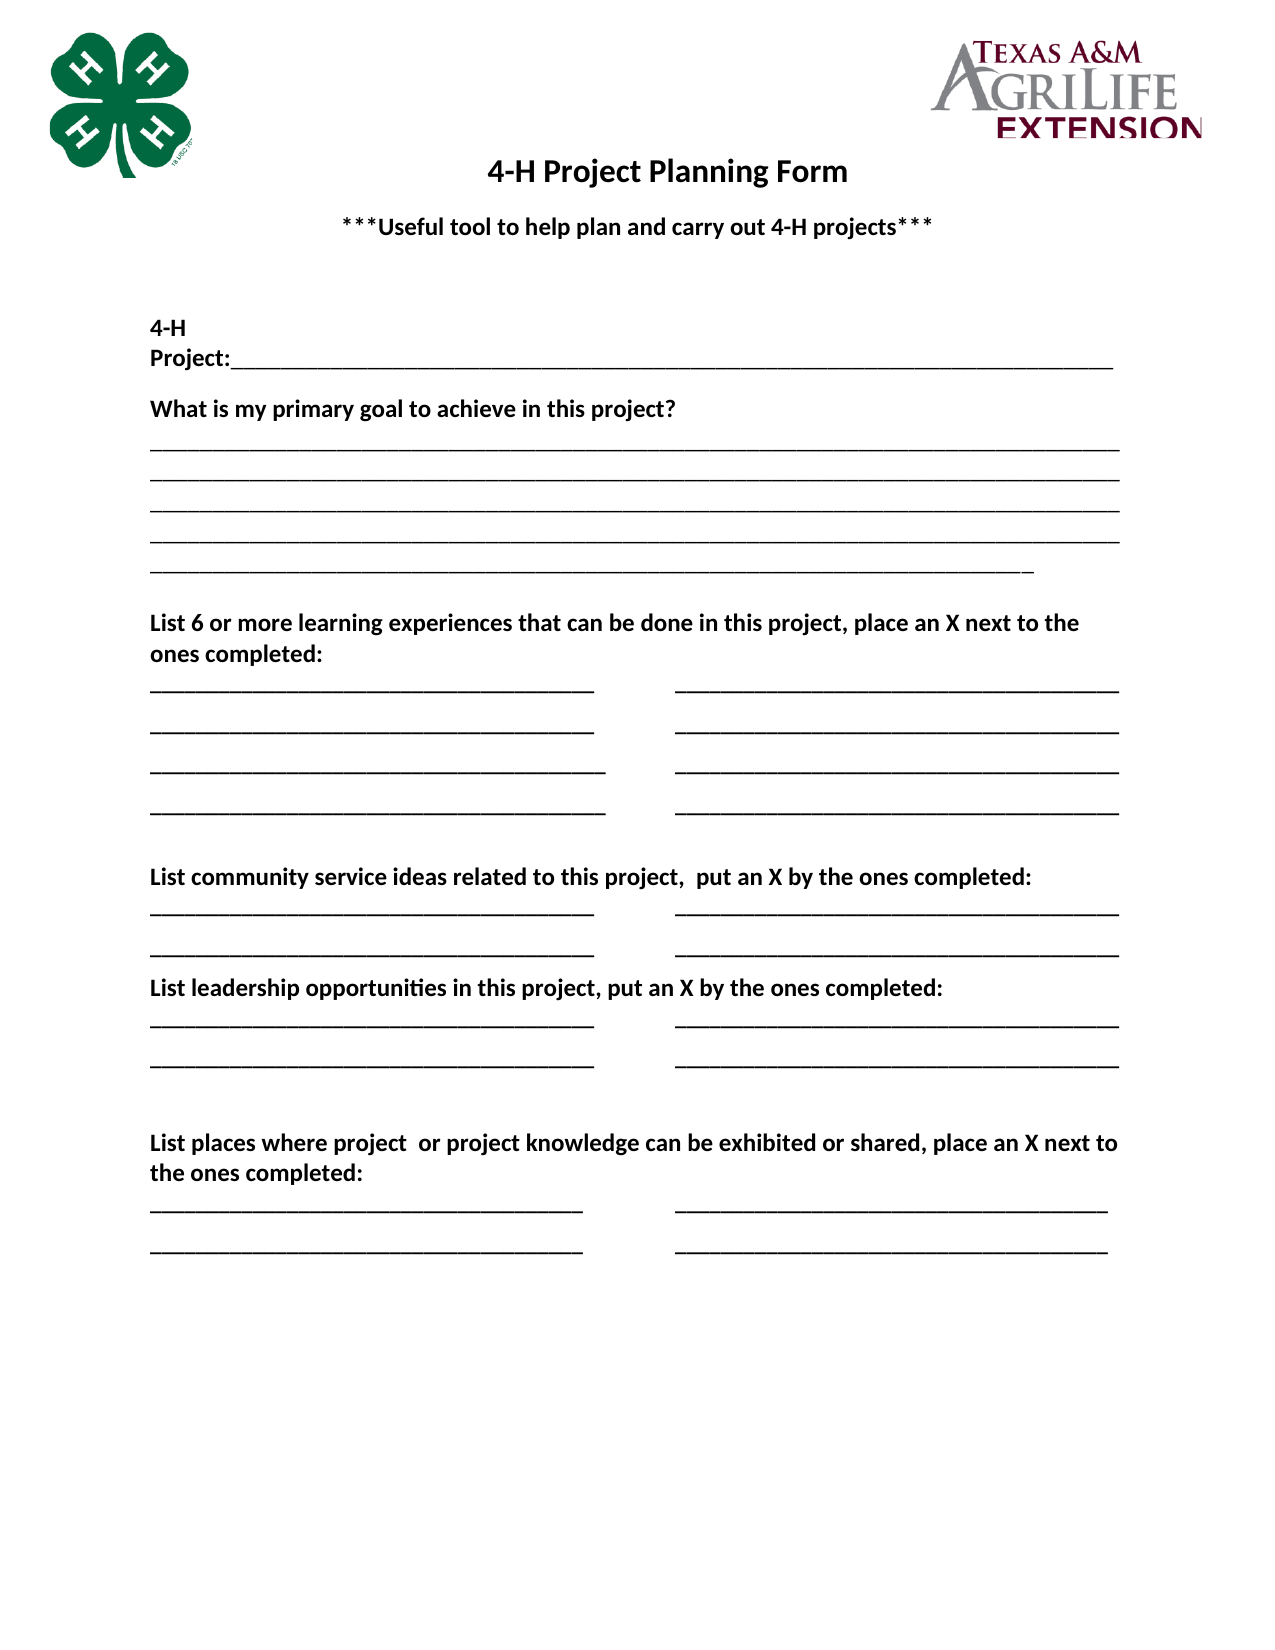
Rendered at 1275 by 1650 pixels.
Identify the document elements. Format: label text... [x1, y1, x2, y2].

text _______________________________________ _______________________________________ [150, 668, 1125, 696]
text ______________________________________ ______________________________________ [150, 1188, 1125, 1216]
text ________________________________________ _______________________________________ [150, 790, 1125, 818]
text _______________________________________ _______________________________________ [150, 1003, 1125, 1031]
text _______________________________________ _______________________________________ [150, 932, 1125, 960]
text List community service ideas related to this project, put an X by the ones completed: [150, 861, 1125, 891]
text ______________________________________ ______________________________________ [150, 1229, 1125, 1257]
text 4-H Project:_______________________________________________________________________ [150, 312, 1125, 373]
picture [929, 40, 1201, 138]
text List places where project or project knowledge can be exhibited or shared, place an X next to the ones completed: [150, 1127, 1125, 1188]
text ________________________________________ _______________________________________ [150, 749, 1125, 777]
text _______________________________________ _______________________________________ [150, 709, 1125, 737]
text _______________________________________ _______________________________________ [150, 891, 1125, 919]
picture [48, 32, 192, 177]
text List leadership opportunities in this project, put an X by the ones completed: [150, 972, 1125, 1003]
text List 6 or more learning experiences that can be done in this project, place an X next to the ones completed: [150, 607, 1125, 668]
text ***Useful tool to help plan and carry out 4-H projects*** [150, 212, 1125, 242]
text 4-H Project Planning Form [150, 150, 1125, 191]
text What is my primary goal to achieve in this project?_______________________________________________________________________________________________________________________________________________________________________________________________________________________________________________________________________________________________________________________________________________________________________________________________ [150, 394, 1125, 577]
text _______________________________________ _______________________________________ [150, 1043, 1125, 1072]
